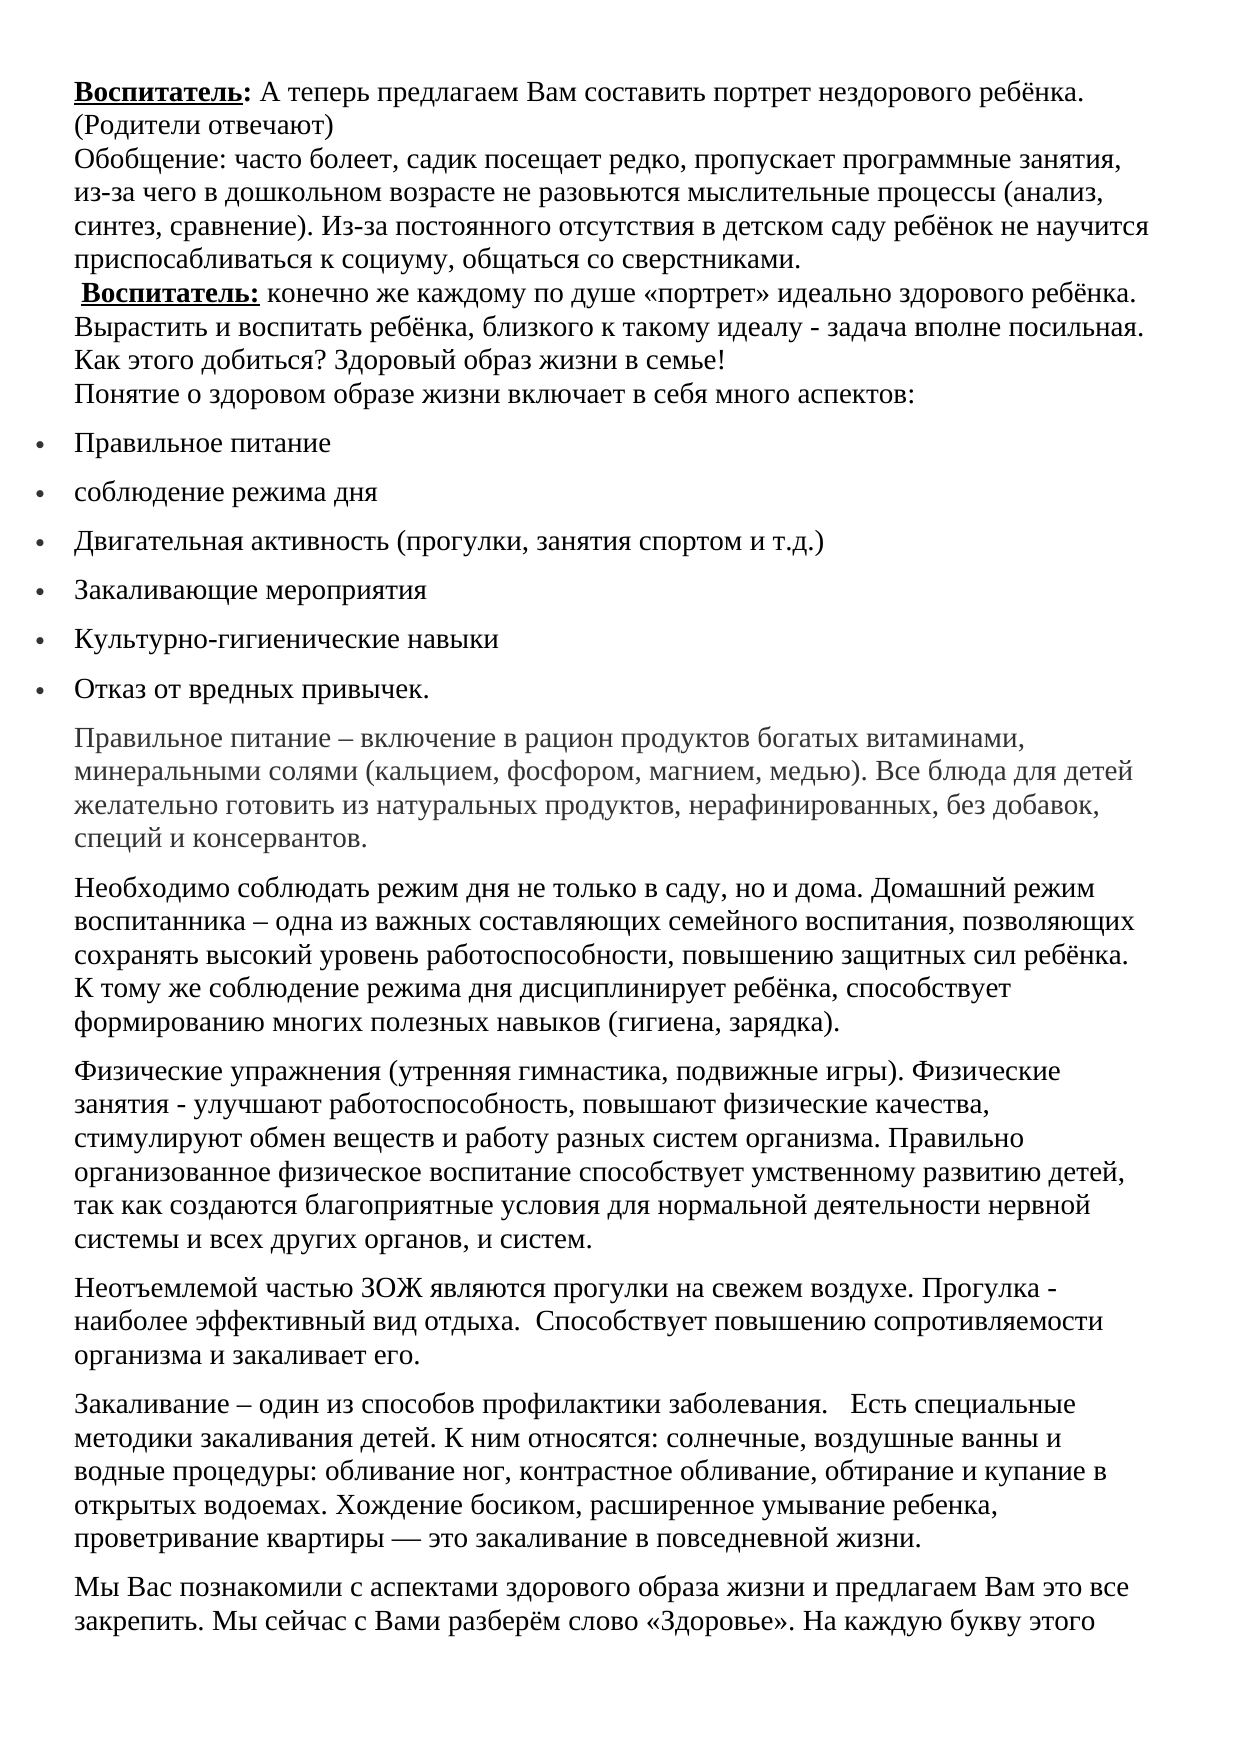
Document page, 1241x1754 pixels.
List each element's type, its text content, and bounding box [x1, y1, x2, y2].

list Двигательная активность (прогулки, занятия спортом и т.д.) [36, 523, 1152, 557]
list Отказ от вредных привычек. [36, 671, 1152, 704]
text Понятие о здоровом образе жизни включает в себя много аспектов: [74, 376, 1152, 409]
list Культурно-гигиенические навыки [36, 622, 1152, 655]
text Закаливание – один из способов профилактики заболевания. Есть специальные методики закаливания детей. К ним относятся: солнечные, воздушные ванны и водные процедуры: обливание ног, контрастное обливание, обтирание и купание в открытых водоемах. Хождение босиком, расширенное умывание ребенка, проветривание квартиры — это закаливание в повседневной жизни. [74, 1386, 1152, 1554]
text Неотъемлемой частью ЗОЖ являются прогулки на свежем воздухе. Прогулка - наиболее эффективный вид отдыха. Способствует повышению сопротивляемости организма и закаливает его. [74, 1270, 1152, 1371]
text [74, 1569, 1152, 1637]
list Правильное питание [36, 425, 1152, 458]
text Воспитатель: А теперь предлагаем Вам составить портрет нездорового ребёнка. [74, 74, 1152, 107]
text Необходимо соблюдать режим дня не только в саду, но и дома. Домашний режим воспитанника – одна из важных составляющих семейного воспитания, позволяющих сохранять высокий уровень работоспособности, повышению защитных сил ребёнка. К тому же соблюдение режима дня дисциплинирует ребёнка, способствует формированию многих полезных навыков (гигиена, зарядка). [74, 870, 1152, 1037]
text Правильное питание – включение в рацион продуктов богатых витаминами, минеральными солями (кальцием, фосфором, магнием, медью). Все блюда для детей желательно готовить из натуральных продуктов, нерафинированных, без добавок, специй и консервантов. [74, 720, 1152, 854]
text (Родители отвечают) [74, 107, 1152, 141]
text Обобщение: часто болеет, садик посещает редко, пропускает программные занятия, из-за чего в дошкольном возрасте не разовьются мыслительные процессы (анализ, синтез, сравнение). Из-за постоянного отсутствия в детском саду ребёнок не научится приспосабливаться к социуму, общаться со сверстниками. [74, 141, 1152, 275]
text Физические упражнения (утренняя гимнастика, подвижные игры). Физические занятия - улучшают работоспособность, повышают физические качества, стимулируют обмен веществ и работу разных систем организма. Правильно организованное физическое воспитание способствует умственному развитию детей, так как создаются благоприятные условия для нормальной деятельности нервной системы и всех других органов, и систем. [74, 1053, 1152, 1254]
list соблюдение режима дня [36, 474, 1152, 508]
list Закаливающие мероприятия [36, 572, 1152, 606]
text Воспитатель: конечно же каждому по душе «портрет» идеально здорового ребёнка. Вырастить и воспитать ребёнка, близкого к такому идеалу - задача вполне посильная. Как этого добиться? Здоровый образ жизни в семье! [74, 275, 1152, 376]
